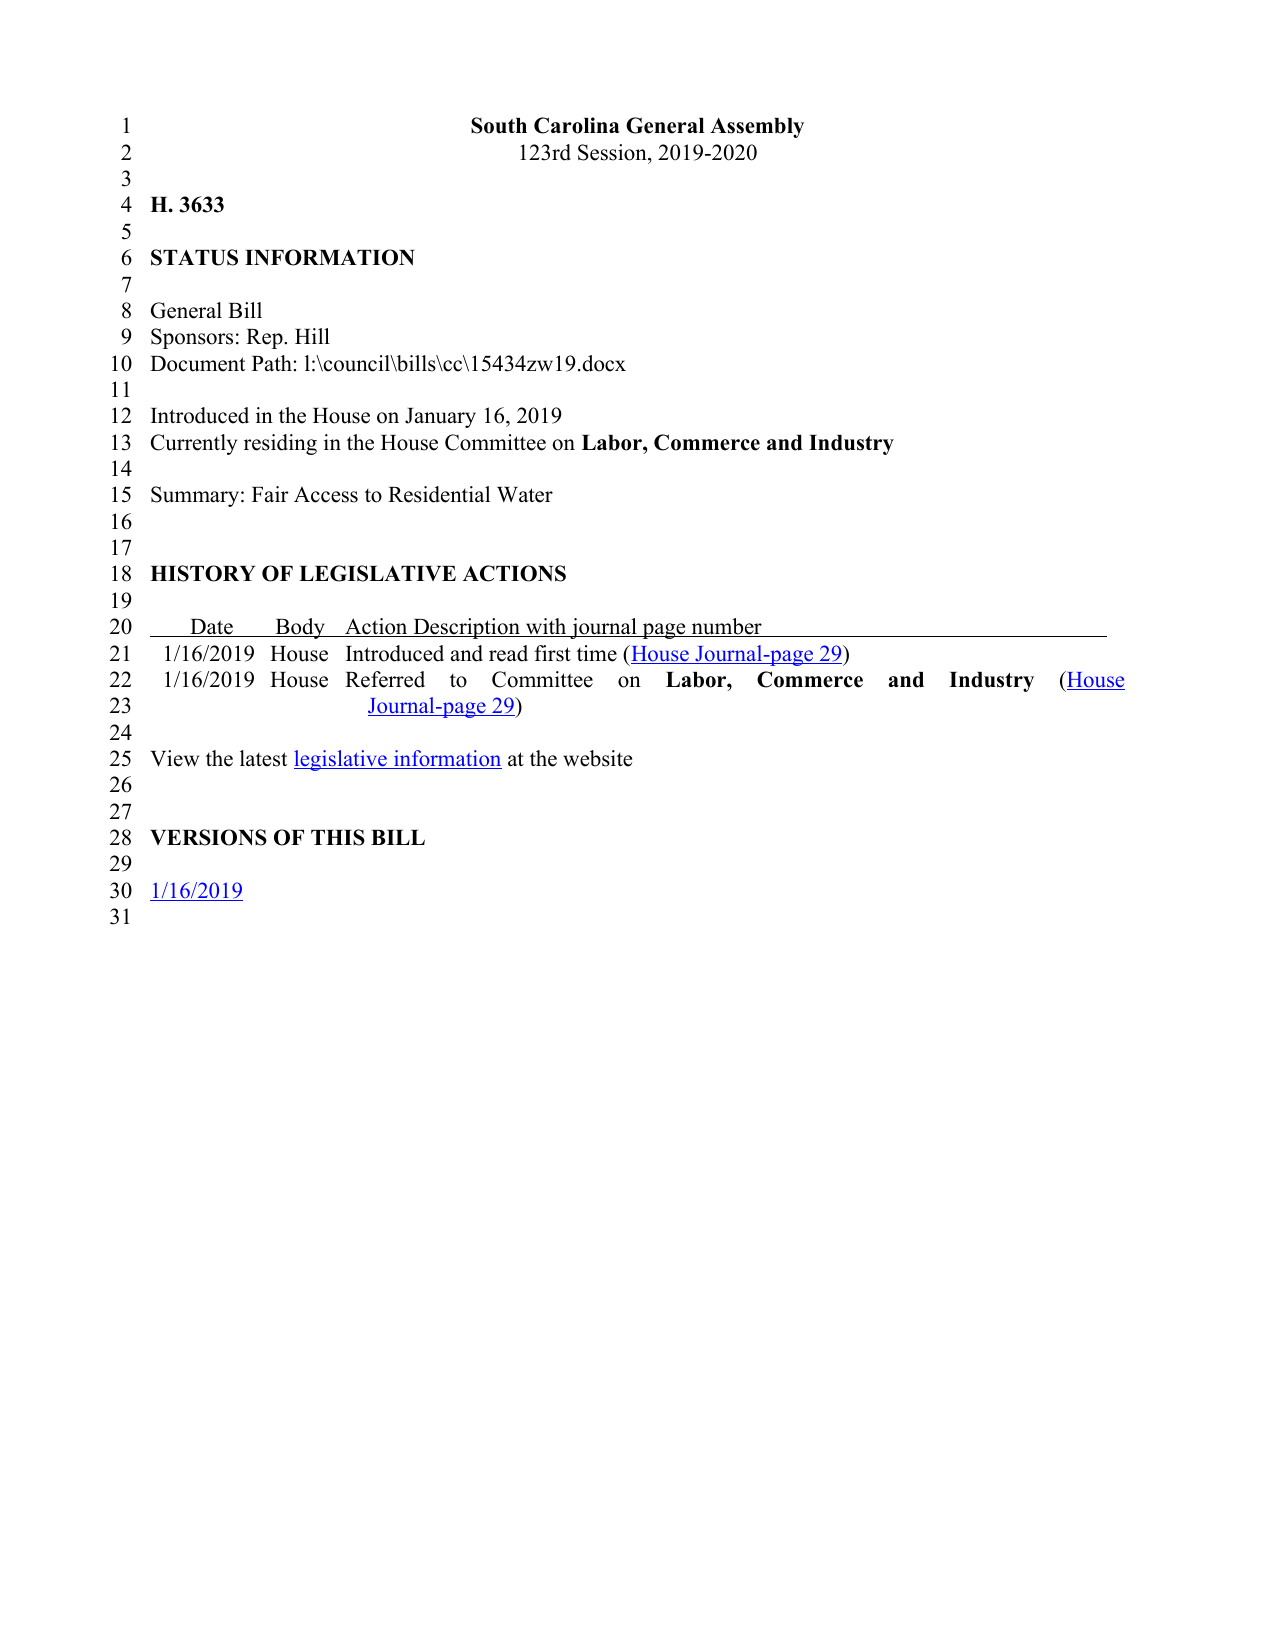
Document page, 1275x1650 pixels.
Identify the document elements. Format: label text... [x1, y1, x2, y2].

text VERSIONS OF THIS BILL [150, 824, 1125, 850]
text Currently residing in the House Committee on Labor, Commerce and Industry [150, 429, 1125, 455]
text General Bill [150, 297, 1125, 323]
text 1/16/2019 House Introduced and read first time (House Journal-page 29) [150, 639, 1125, 666]
text Sponsors: Rep. Hill [150, 323, 1125, 350]
text South Carolina General Assembly [150, 112, 1125, 139]
text 1/16/2019 House Referred to Committee on Labor, Commerce and Industry (House Journal-page 29) [150, 666, 1125, 719]
text Summary: Fair Access to Residential Water [150, 481, 1125, 508]
text HISTORY OF LEGISLATIVE ACTIONS [150, 561, 1125, 587]
text View the latest legislative information at the website [150, 745, 1125, 771]
text H. 3633 [150, 192, 1125, 218]
text 123rd Session, 2019-2020 [150, 139, 1125, 165]
text 1/16/2019 [150, 877, 1125, 903]
text STATUS INFORMATION [150, 244, 1125, 271]
text Document Path: l:\council\bills\cc\15434zw19.docx [150, 350, 1125, 376]
text Date Body Action Description with journal page number [150, 613, 1125, 639]
text Introduced in the House on January 16, 2019 [150, 402, 1125, 429]
